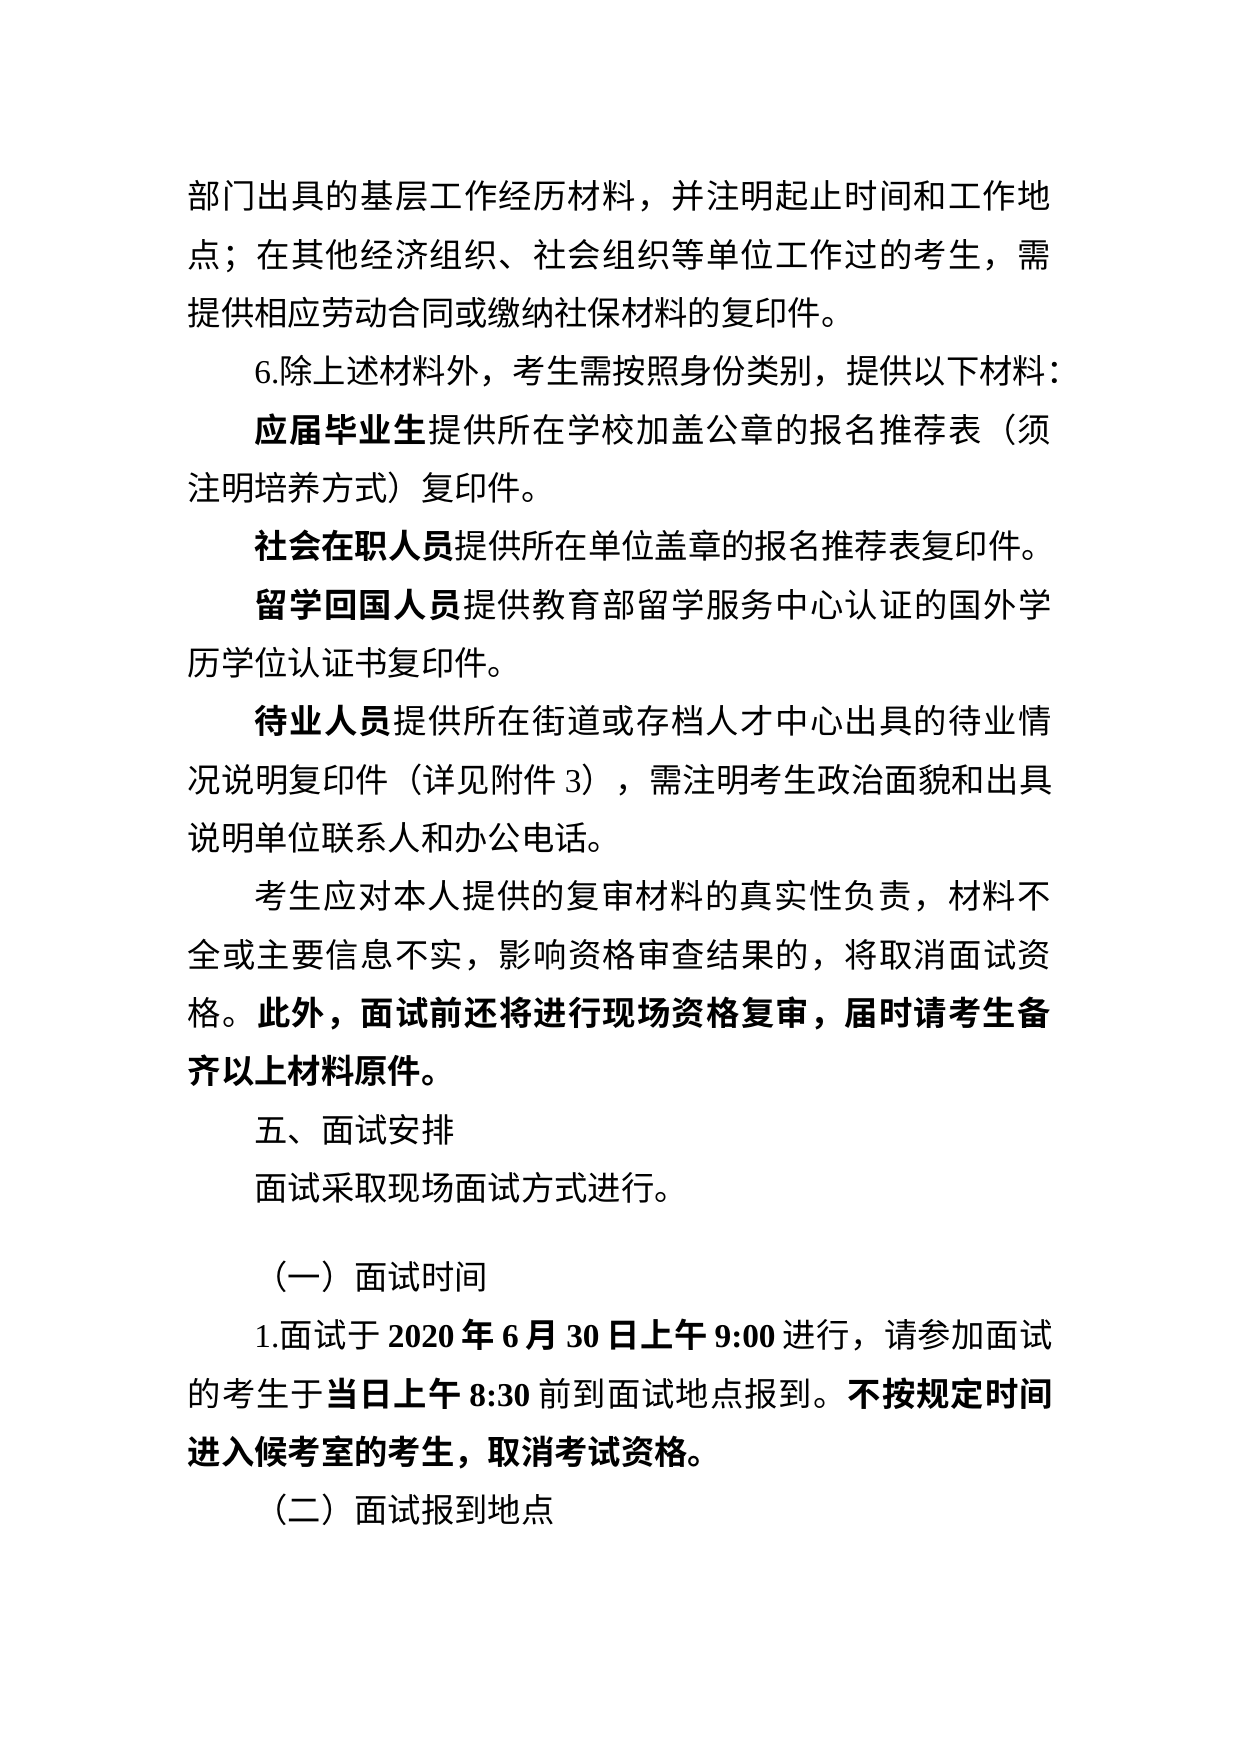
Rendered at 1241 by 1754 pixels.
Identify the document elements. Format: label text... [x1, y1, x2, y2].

text （二）面试报到地点 [187, 1476, 1053, 1534]
text 1.面试于2020年6月30日上午9:00进行，请参加面试的考生于当日上午8:30前到面试地点报到。不按规定时间进入候考室的考生，取消考试资格。 [187, 1301, 1053, 1476]
text 应届毕业生提供所在学校加盖公章的报名推荐表（须注明培养方式）复印件。 [187, 395, 1053, 512]
text 社会在职人员提供所在单位盖章的报名推荐表复印件。 [187, 512, 1053, 570]
text 留学回国人员提供教育部留学服务中心认证的国外学历学位认证书复印件。 [187, 570, 1053, 687]
text 考生应对本人提供的复审材料的真实性负责，材料不全或主要信息不实，影响资格审查结果的，将取消面试资格。此外，面试前还将进行现场资格复审，届时请考生备齐以上材料原件。 [187, 862, 1053, 1095]
text 待业人员提供所在街道或存档人才中心出具的待业情况说明复印件（详见附件3），需注明考生政治面貌和出具说明单位联系人和办公电话。 [187, 687, 1053, 862]
text 面试采取现场面试方式进行。 [187, 1154, 1053, 1219]
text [187, 162, 1053, 337]
text 6.除上述材料外，考生需按照身份类别，提供以下材料： [187, 337, 1053, 395]
text （一）面试时间 [187, 1243, 1053, 1301]
text 五、面试安排 [187, 1095, 1053, 1154]
